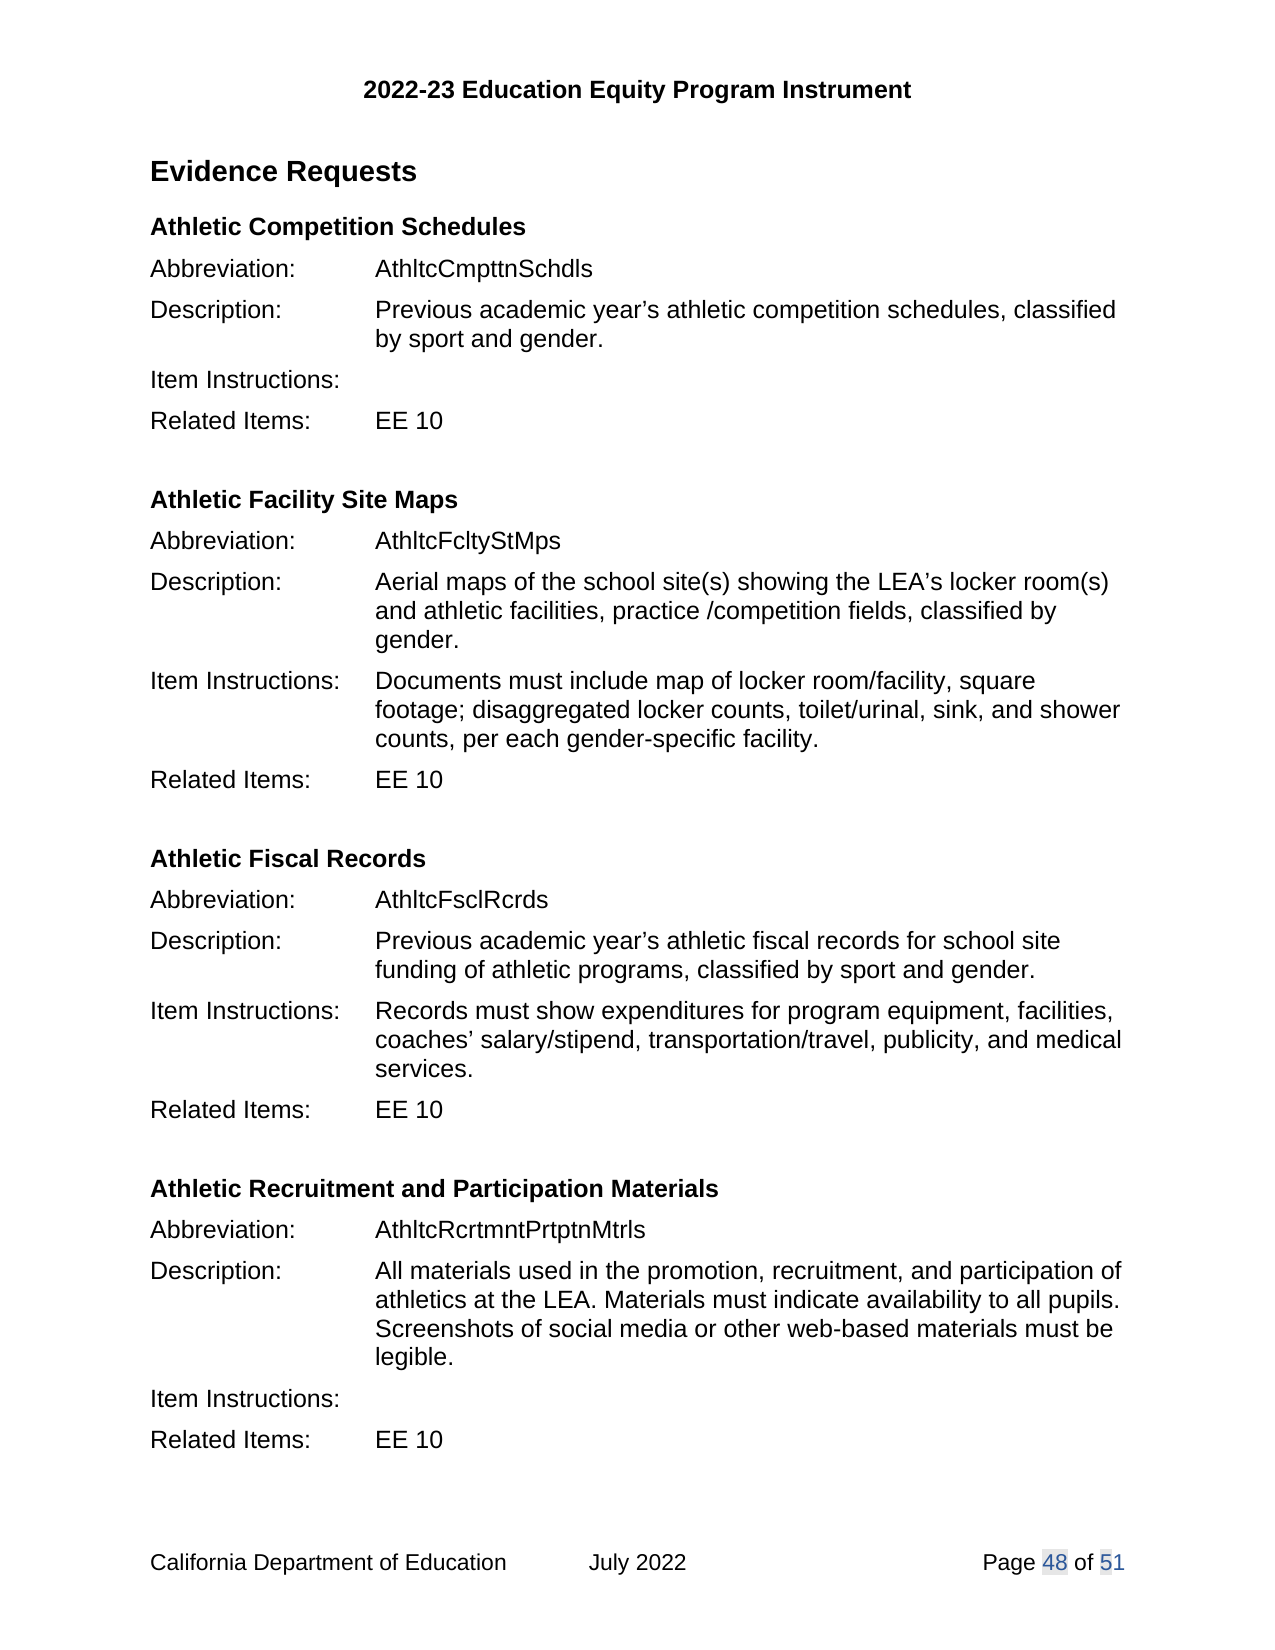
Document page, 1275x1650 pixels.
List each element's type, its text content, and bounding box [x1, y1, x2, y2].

text Item Instructions: [150, 365, 1125, 393]
text Related Items: EE 10 [150, 1095, 1125, 1123]
text Description: Previous academic year’s athletic competition schedules, classified by sport and gender. [150, 295, 1125, 352]
subtitle Athletic Fiscal Records [150, 843, 1125, 872]
text Item Instructions: [150, 1383, 1125, 1412]
text Related Items: EE 10 [150, 406, 1125, 435]
subtitle Athletic Recruitment and Participation Materials [150, 1173, 1125, 1202]
text Abbreviation: AthltcFcltyStMps [150, 526, 1125, 555]
text Item Instructions: Documents must include map of locker room/facility, square footage; disaggregated locker counts, toilet/urinal, sink, and shower counts, per each gender-specific facility. [150, 666, 1125, 752]
text Related Items: EE 10 [150, 1425, 1125, 1453]
subtitle Athletic Competition Schedules [150, 212, 1125, 241]
text Item Instructions: Records must show expenditures for program equipment, facilities, coaches’ salary/stipend, transportation/travel, publicity, and medical services. [150, 996, 1125, 1082]
subtitle Evidence Requests [150, 154, 1125, 187]
text Description: Aerial maps of the school site(s) showing the LEA’s locker room(s) and athletic facilities, practice /competition fields, classified by gender. [150, 567, 1125, 653]
text Related Items: EE 10 [150, 765, 1125, 793]
text Description: All materials used in the promotion, recruitment, and participation of athletics at the LEA. Materials must indicate availability to all pupils. Screenshots of social media or other web-based materials must be legible. [150, 1256, 1125, 1371]
text Abbreviation: AthltcRcrtmntPrtptnMtrls [150, 1215, 1125, 1243]
text Abbreviation: AthltcFsclRcrds [150, 885, 1125, 913]
text Description: Previous academic year’s athletic fiscal records for school site funding of athletic programs, classified by sport and gender. [150, 926, 1125, 983]
text Abbreviation: AthltcCmpttnSchdls [150, 253, 1125, 282]
subtitle Athletic Facility Site Maps [150, 485, 1125, 513]
